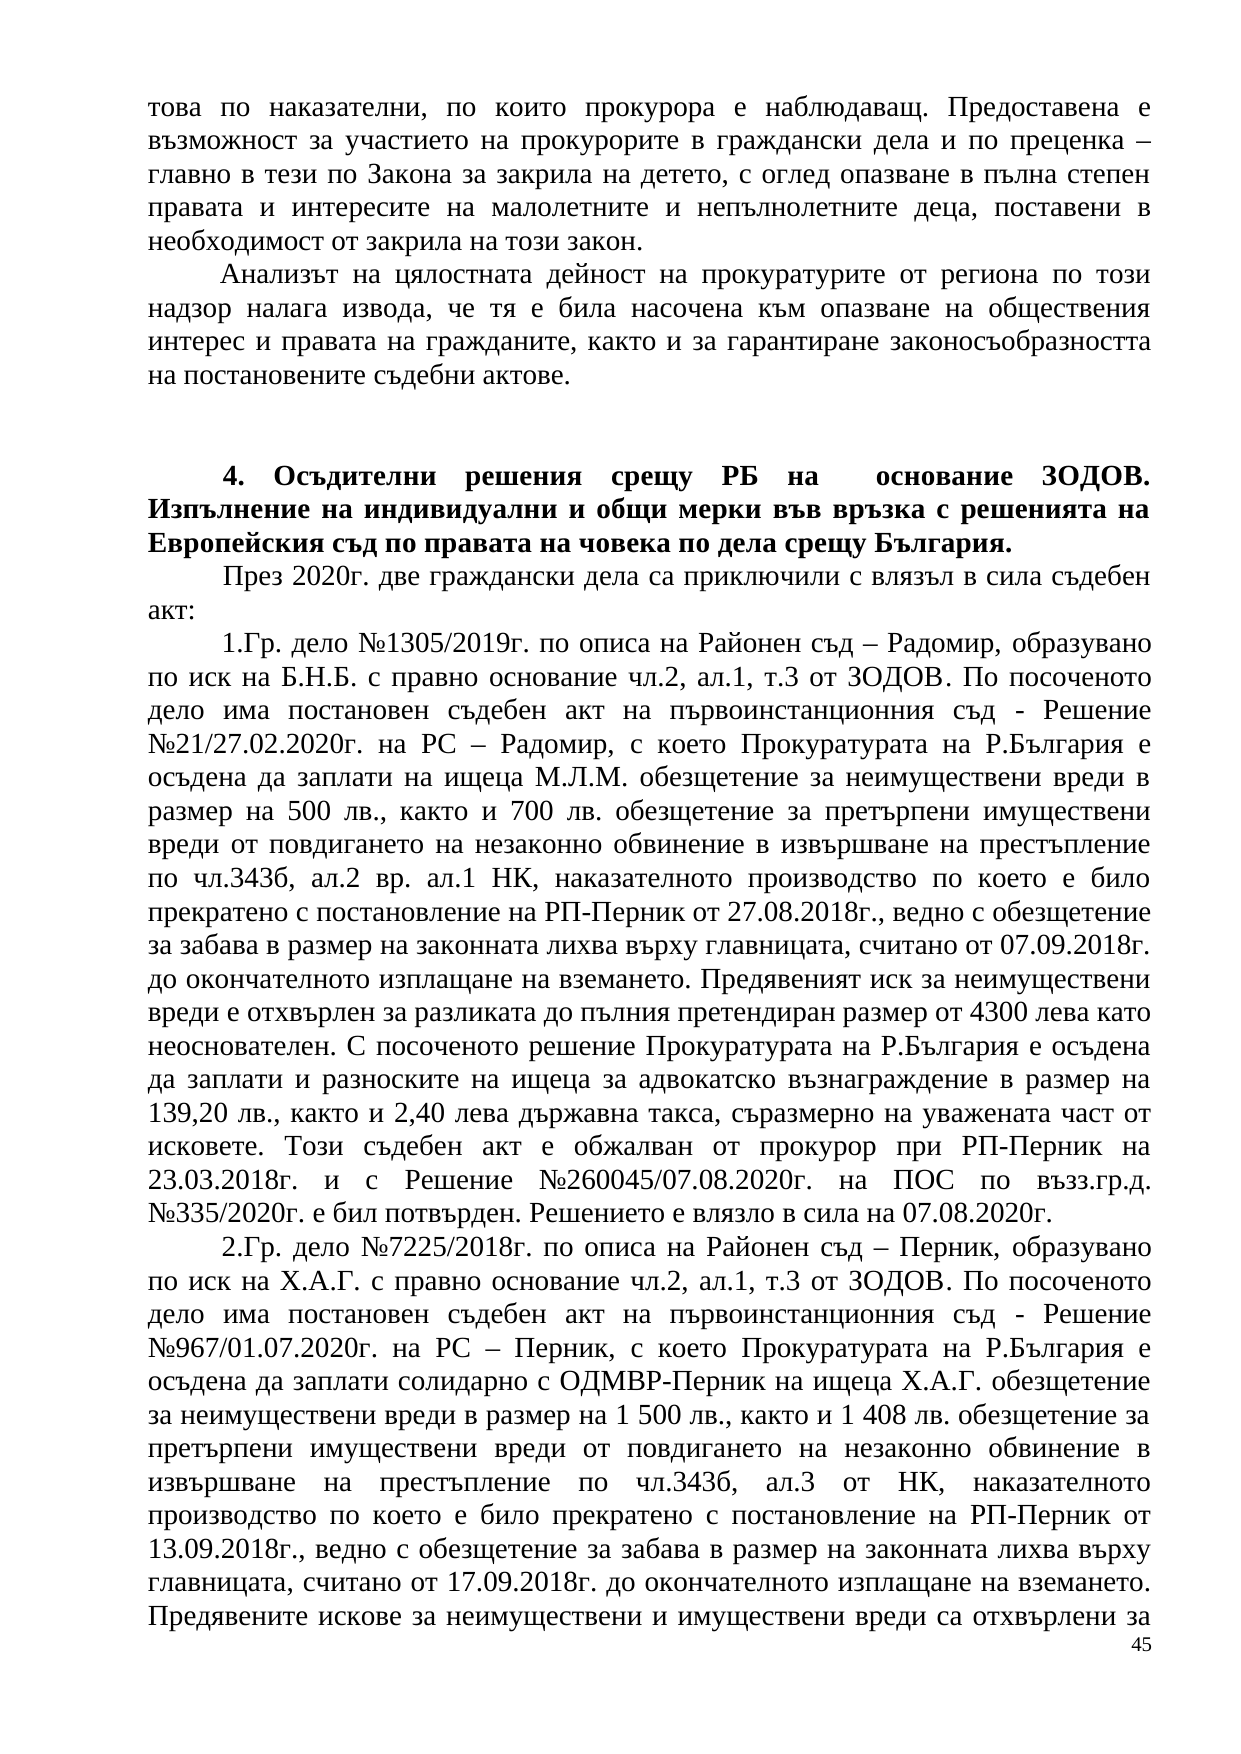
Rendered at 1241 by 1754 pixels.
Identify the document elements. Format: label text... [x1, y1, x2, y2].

text През 2020г. две граждански дела са приключили с влязъл в сила съдебен акт: [148, 558, 1152, 625]
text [148, 89, 1152, 256]
text 1.Гр. дело №1305/2019г. по описа на Районен съд – Радомир, образувано по иск на Б.Н.Б. с правно основание чл.2, ал.1, т.3 от ЗОДОВ. По посоченото дело има постановен съдебен акт на първоинстанционния съд - Решение №21/27.02.2020г. на РС – Радомир, с което Прокуратурата на Р.България е осъдена да заплати на ищеца М.Л.М. обезщетение за неимуществени вреди в размер на 500 лв., както и 700 лв. обезщетение за претърпени имуществени вреди от повдигането на незаконно обвинение в извършване на престъпление по чл.343б, ал.2 вр. ал.1 НК, наказателното производство по което е било прекратено с постановление на РП-Перник от 27.08.2018г., ведно с обезщетение за забава в размер на законната лихва върху главницата, считано от 07.09.2018г. до окончателното изплащане на вземането. Предявеният иск за неимуществени вреди е отхвърлен за разликата до пълния претендиран размер от 4300 лева като неоснователен. С посоченото решение Прокуратурата на Р.България е осъдена да заплати и разноските на ищеца за адвокатско възнаграждение в размер на 139,20 лв., както и 2,40 лева държавна такса, съразмерно на уважената част от исковете. Този съдебен акт е обжалван от прокурор при РП-Перник на 23.03.2018г. и с Решение №260045/07.08.2020г. на ПОС по възз.гр.д.№335/2020г. е бил потвърден. Решението е влязло в сила на 07.08.2020г. [148, 625, 1152, 1229]
text 4. Осъдителни решения срещу РБ на основание ЗОДОВ. Изпълнение на индивидуални и общи мерки във връзка с решенията на Европейския съд по правата на човека по дела срещу България. [148, 458, 1152, 558]
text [148, 1229, 1152, 1632]
text Анализът на цялостната дейност на прокуратурите от региона по този надзор налага извода, че тя е била насочена към опазване на обществения интерес и правата на гражданите, както и за гарантиране законосъобразността на постановените съдебни актове. [148, 256, 1152, 391]
